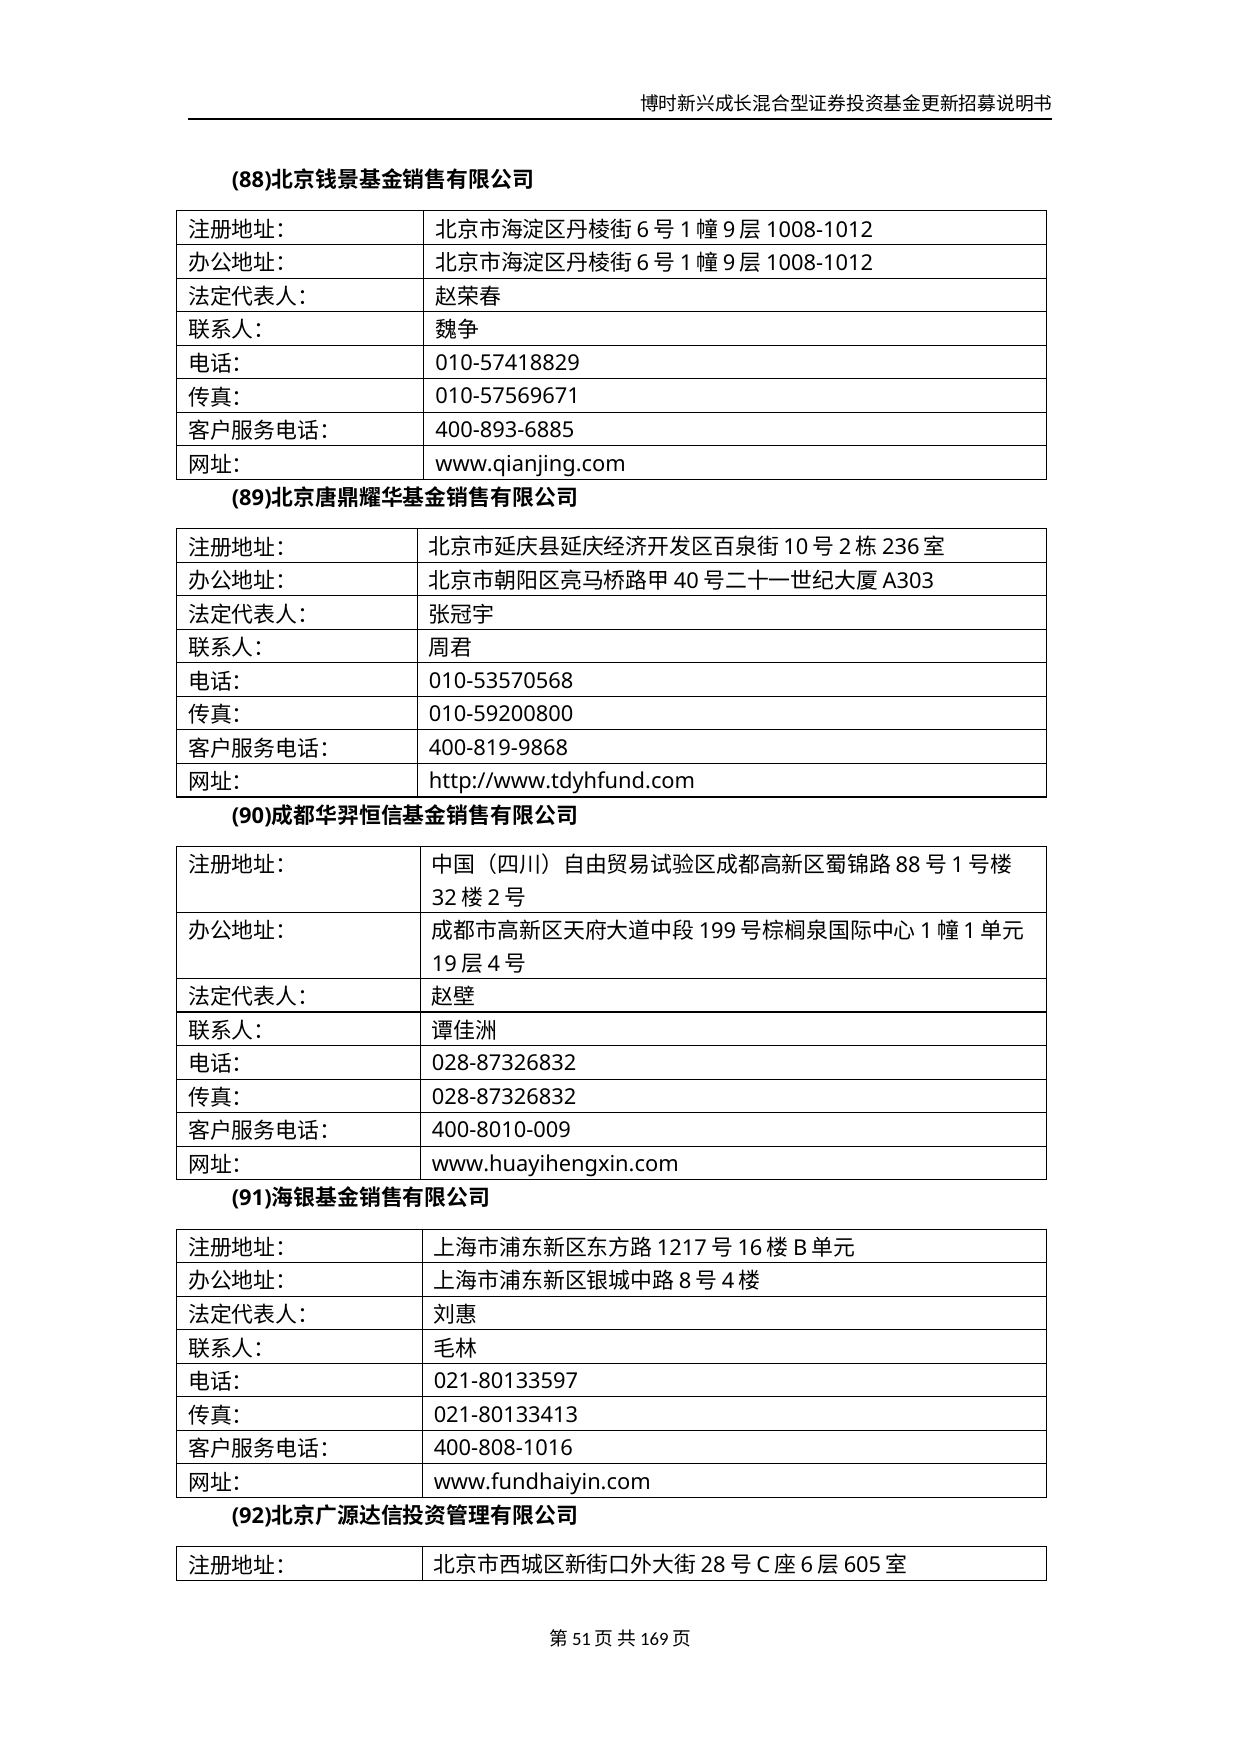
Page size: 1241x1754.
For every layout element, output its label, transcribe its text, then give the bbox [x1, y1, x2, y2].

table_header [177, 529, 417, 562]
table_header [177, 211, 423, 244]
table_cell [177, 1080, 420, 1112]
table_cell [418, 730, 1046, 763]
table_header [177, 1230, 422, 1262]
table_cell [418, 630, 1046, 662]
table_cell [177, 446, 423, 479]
text (90)成都华羿恒信基金销售有限公司 [188, 797, 1052, 830]
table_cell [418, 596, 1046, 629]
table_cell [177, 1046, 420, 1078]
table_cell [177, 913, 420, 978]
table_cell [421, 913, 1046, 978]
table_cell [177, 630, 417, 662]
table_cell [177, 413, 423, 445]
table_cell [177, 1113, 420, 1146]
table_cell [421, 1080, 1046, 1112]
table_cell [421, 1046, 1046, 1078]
text (89)北京唐鼎耀华基金销售有限公司 [188, 480, 1052, 512]
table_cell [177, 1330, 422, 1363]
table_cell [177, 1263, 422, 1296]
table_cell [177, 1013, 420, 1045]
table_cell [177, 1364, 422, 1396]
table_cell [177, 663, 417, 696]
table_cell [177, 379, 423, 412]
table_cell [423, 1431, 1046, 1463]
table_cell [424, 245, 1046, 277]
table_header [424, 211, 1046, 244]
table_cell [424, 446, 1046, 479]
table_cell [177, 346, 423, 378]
text (88)北京钱景基金销售有限公司 [188, 162, 1052, 194]
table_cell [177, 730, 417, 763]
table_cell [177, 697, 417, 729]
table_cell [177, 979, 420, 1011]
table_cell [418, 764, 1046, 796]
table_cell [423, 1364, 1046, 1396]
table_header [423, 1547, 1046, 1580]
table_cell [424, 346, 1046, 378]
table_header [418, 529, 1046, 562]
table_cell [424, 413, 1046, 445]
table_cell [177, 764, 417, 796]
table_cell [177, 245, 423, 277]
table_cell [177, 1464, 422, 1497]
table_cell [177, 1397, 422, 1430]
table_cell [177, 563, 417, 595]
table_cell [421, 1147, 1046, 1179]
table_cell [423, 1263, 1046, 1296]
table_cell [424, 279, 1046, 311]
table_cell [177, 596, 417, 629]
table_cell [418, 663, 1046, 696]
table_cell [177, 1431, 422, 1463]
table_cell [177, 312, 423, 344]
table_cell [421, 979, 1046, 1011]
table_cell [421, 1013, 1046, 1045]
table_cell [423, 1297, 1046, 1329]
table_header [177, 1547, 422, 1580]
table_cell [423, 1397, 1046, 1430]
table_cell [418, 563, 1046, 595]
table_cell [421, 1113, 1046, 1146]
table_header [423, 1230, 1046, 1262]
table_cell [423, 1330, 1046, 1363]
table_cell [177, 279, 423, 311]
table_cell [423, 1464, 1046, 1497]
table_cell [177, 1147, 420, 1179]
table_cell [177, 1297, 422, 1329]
text (91)海银基金销售有限公司 [188, 1180, 1052, 1213]
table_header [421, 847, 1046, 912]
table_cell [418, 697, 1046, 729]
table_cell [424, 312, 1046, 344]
text (92)北京广源达信投资管理有限公司 [188, 1498, 1052, 1530]
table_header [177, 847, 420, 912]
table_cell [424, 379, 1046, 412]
